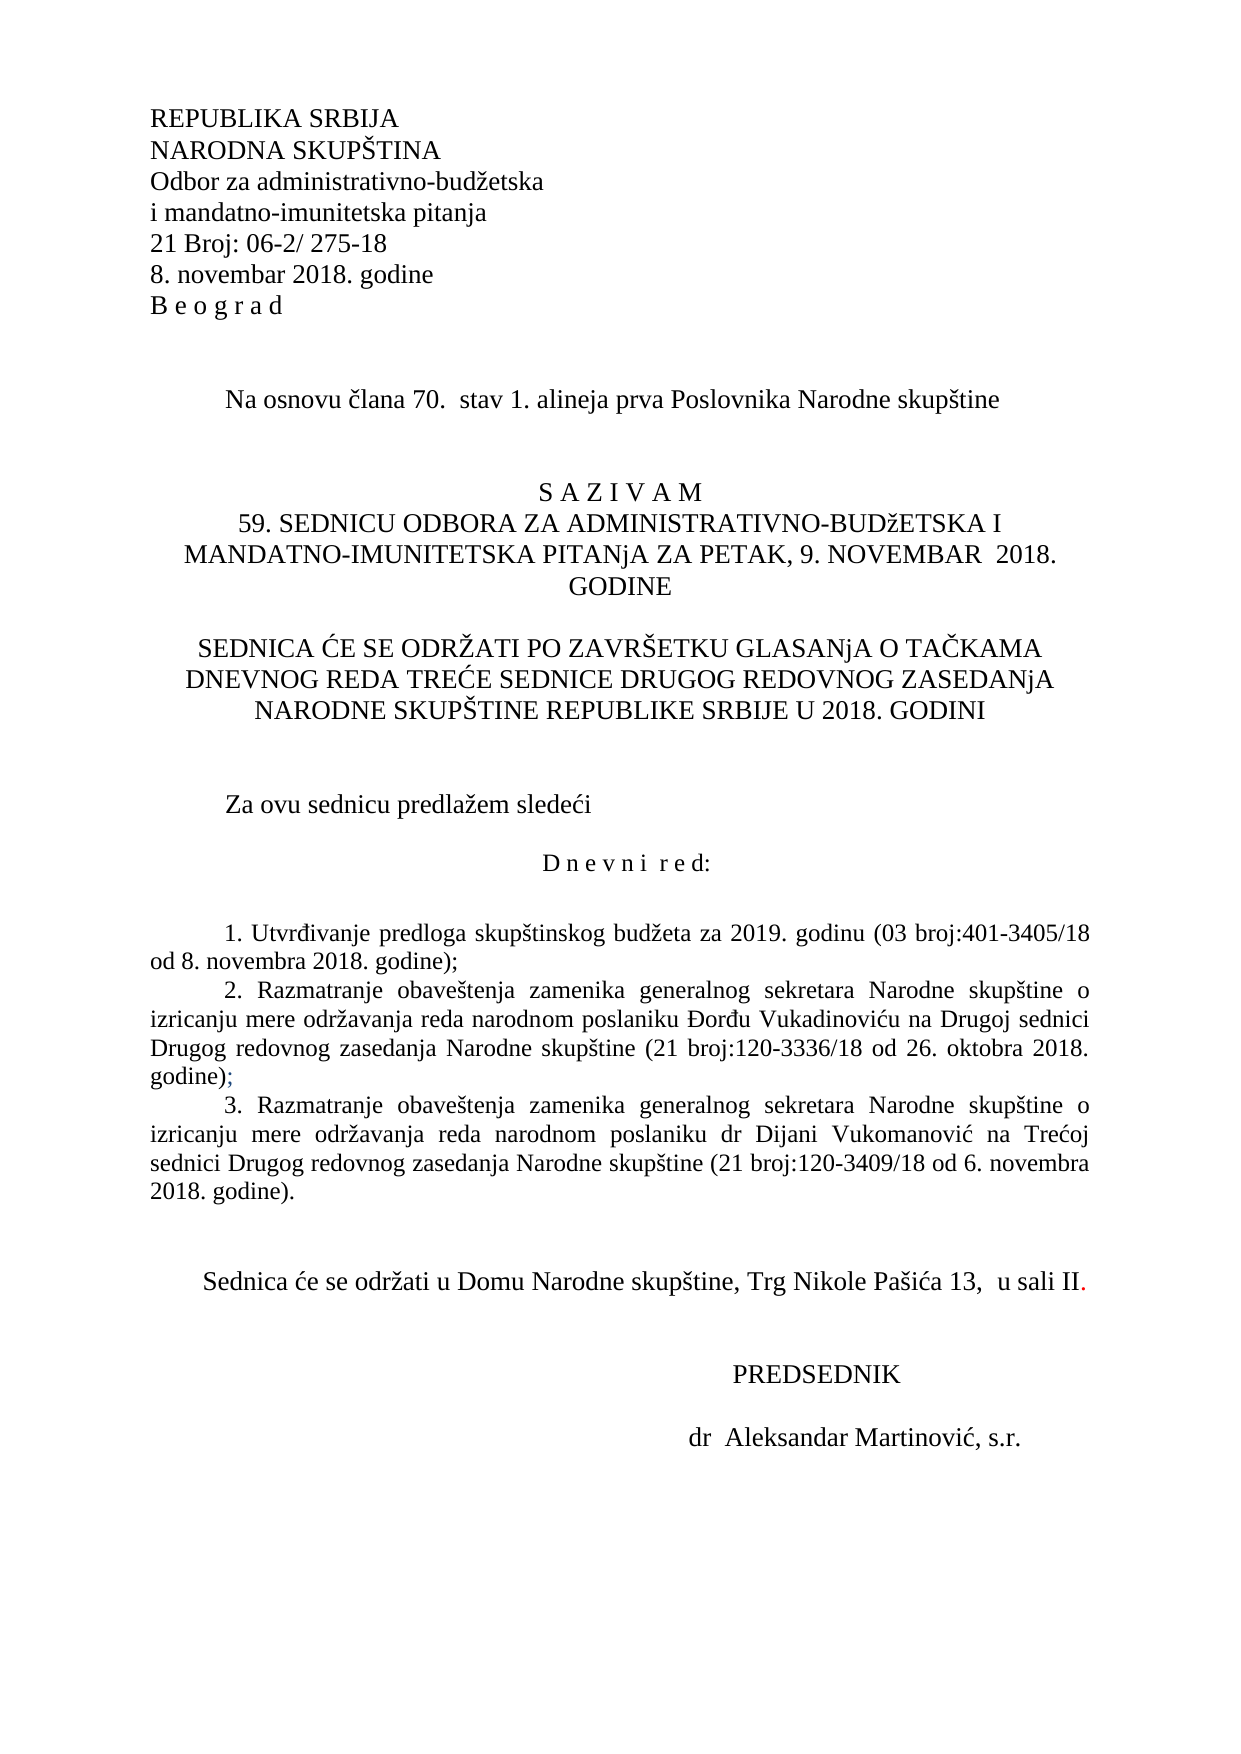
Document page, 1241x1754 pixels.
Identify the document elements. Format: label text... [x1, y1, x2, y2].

text PREDSEDNIK [150, 1358, 1090, 1390]
text MANDATNO-IMUNITETSKA PITANjA ZA PETAK, 9. NOVEMBAR 2018. GODINE [150, 539, 1090, 601]
text Odbor za administrativno-budžetska [150, 165, 1090, 196]
text 8. novembar 2018. godine [150, 258, 1090, 289]
text REPUBLIKA SRBIJA [150, 103, 1090, 134]
list 3. Razmatranje obaveštenja zamenika generalnog sekretara Narodne skupštine o izricanju mere održavanja reda narodnom poslaniku dr Dijani Vukomanović na Trećoj sednici Drugog redovnog zasedanja Narodne skupštine (21 broj:120-3409/18 od 6. novembra 2018. godine). [150, 1090, 1090, 1205]
text SEDNICA ĆE SE ODRŽATI PO ZAVRŠETKU GLASANjA O TAČKAMA DNEVNOG REDA TREĆE SEDNICE DRUGOG REDOVNOG ZASEDANjA NARODNE SKUPŠTINE REPUBLIKE SRBIJE U 2018. GODINI [150, 632, 1090, 726]
text Za ovu sednicu predlažem sledeći [150, 788, 1090, 819]
text 59. SEDNICU ODBORA ZA ADMINISTRATIVNO-BUDžETSKA I [150, 507, 1090, 539]
text dr Aleksandar Martinović, s.r. [675, 1421, 1090, 1452]
text Na osnovu člana 70. stav 1. alineja prva Poslovnika Narodne skupštine [150, 383, 1090, 414]
text B e o g r a d [150, 289, 1090, 321]
text D n e v n i r e d: [150, 848, 1090, 876]
text Sednica će se održati u Domu Narodne skupštine, Trg Nikole Pašića 13, u sali II. [150, 1265, 1090, 1296]
text 21 Broj: 06-2/ 275-18 [150, 227, 1090, 258]
text 1. Utvrđivanje predloga skupštinskog budžeta za 2019. godinu (03 broj:401-3405/18 od 8. novembra 2018. godine); [150, 918, 1090, 975]
text NARODNA SKUPŠTINA [150, 134, 1090, 165]
text S A Z I V A M [150, 476, 1090, 507]
text i mandatno-imunitetska pitanja [150, 196, 1090, 227]
list 2. Razmatranje obaveštenja zamenika generalnog sekretara Narodne skupštine o izricanju mere održavanja reda narodnom poslaniku Đorđu Vukadinoviću na Drugoj sednici Drugog redovnog zasedanja Narodne skupštine (21 broj:120-3336/18 od 26. oktobra 2018. godine); [150, 975, 1090, 1090]
